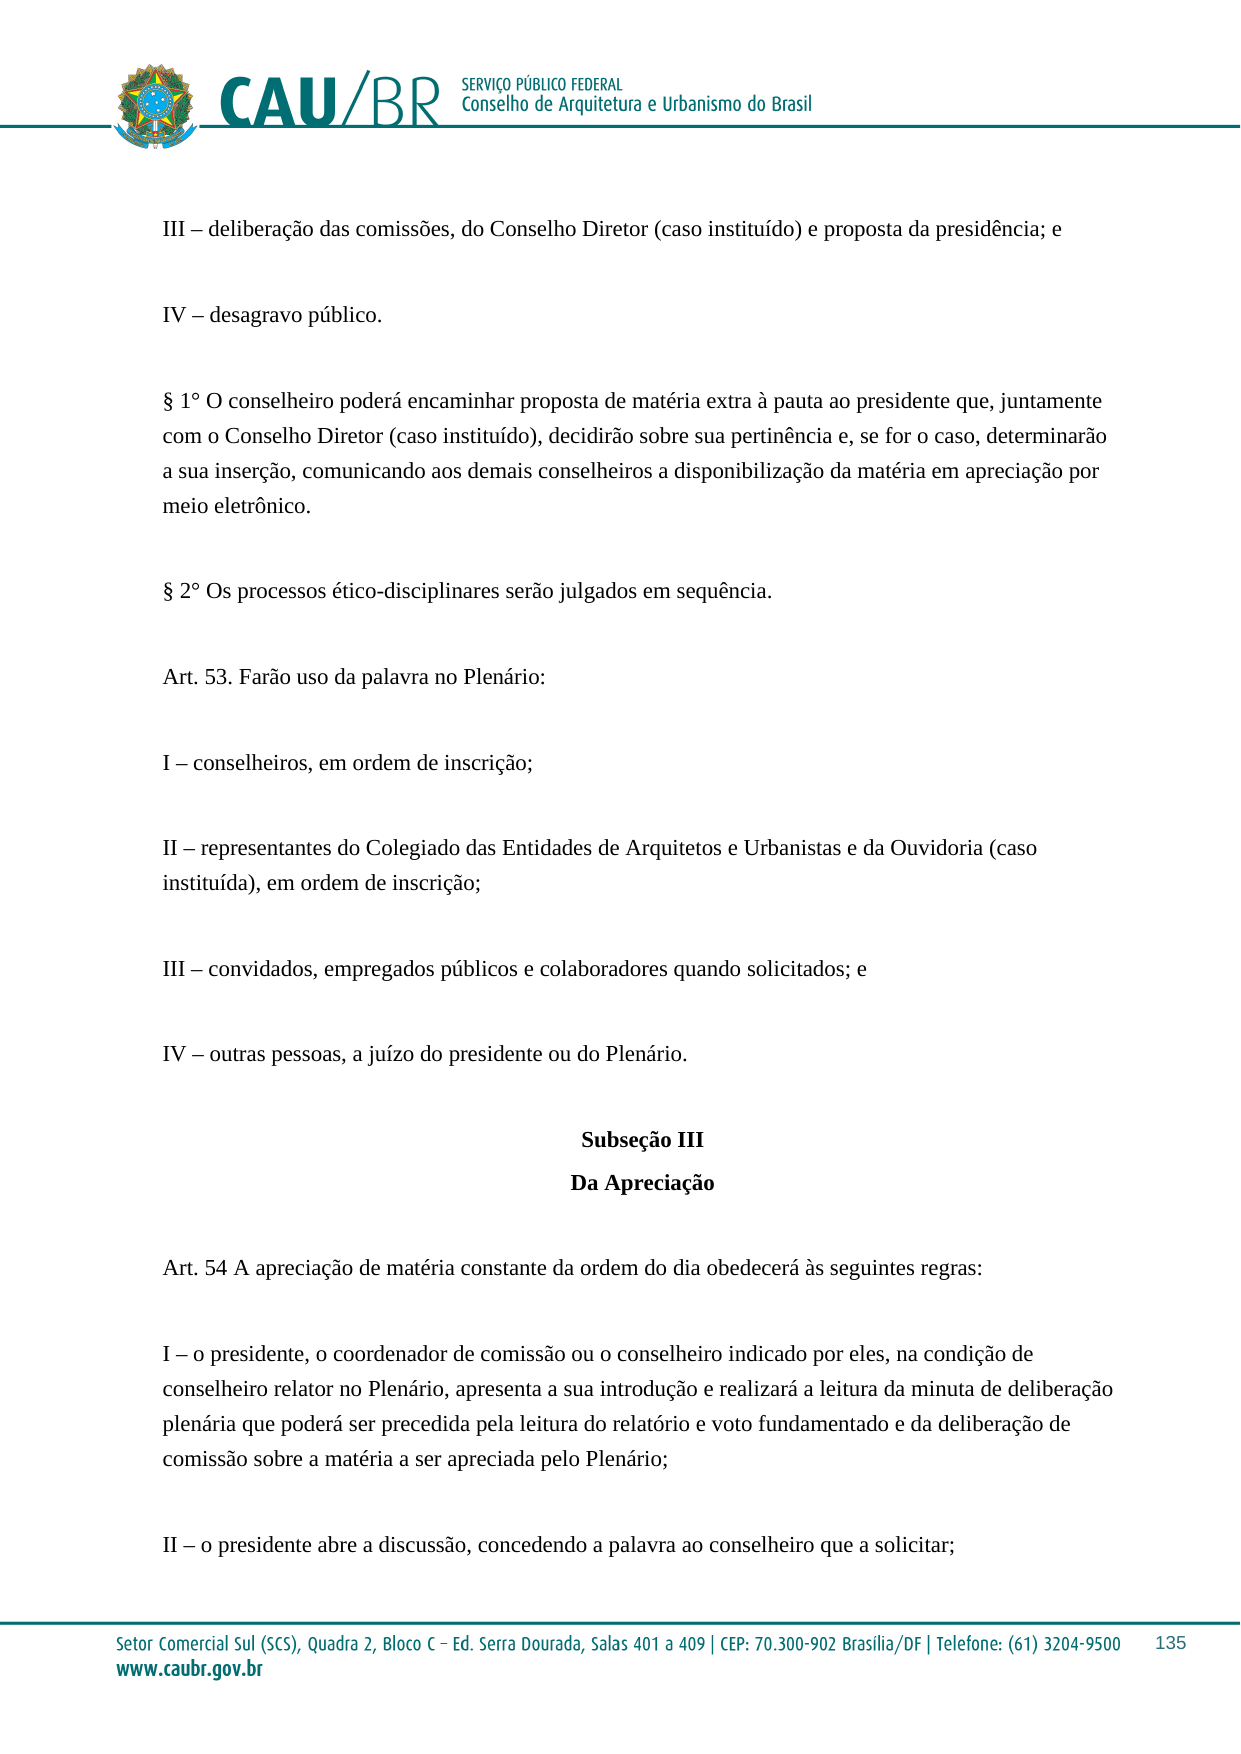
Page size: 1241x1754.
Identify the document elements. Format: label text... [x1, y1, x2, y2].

text III – convidados, empregados públicos e colaboradores quando solicitados; e [162, 946, 1123, 981]
text IV – outras pessoas, a juízo do presidente ou do Plenário. [162, 1032, 1123, 1067]
text II – representantes do Colegiado das Entidades de Arquitetos e Urbanistas e da Ouvidoria (caso instituída), em ordem de inscrição; [162, 826, 1123, 896]
text Da Apreciação [162, 1160, 1123, 1195]
text I – conselheiros, em ordem de inscrição; [162, 740, 1123, 775]
text § 1° O conselheiro poderá encaminhar proposta de matéria extra à pauta ao presidente que, juntamente com o Conselho Diretor (caso instituído), decidirão sobre sua pertinência e, se for o caso, determinarão a sua inserção, comunicando aos demais conselheiros a disponibilização da matéria em apreciação por meio eletrônico. [162, 378, 1123, 518]
text Art. 53. Farão uso da palavra no Plenário: [162, 654, 1123, 689]
text I – o presidente, o coordenador de comissão ou o conselheiro indicado por eles, na condição de conselheiro relator no Plenário, apresenta a sua introdução e realizará a leitura da minuta de deliberação plenária que poderá ser precedida pela leitura do relatório e voto fundamentado e da deliberação de comissão sobre a matéria a ser apreciada pelo Plenário; [162, 1331, 1123, 1471]
picture [0, 0, 1241, 177]
text III – deliberação das comissões, do Conselho Diretor (caso instituído) e proposta da presidência; e [162, 207, 1123, 242]
text Subseção III [162, 1117, 1123, 1152]
text Art. 54 A apreciação de matéria constante da ordem do dia obedecerá às seguintes regras: [162, 1246, 1123, 1281]
text IV – desagravo público. [162, 292, 1123, 327]
text § 2° Os processos ético-disciplinares serão julgados em sequência. [162, 569, 1123, 604]
picture [0, 1579, 1240, 1754]
text II – o presidente abre a discussão, concedendo a palavra ao conselheiro que a solicitar; [162, 1522, 1123, 1557]
